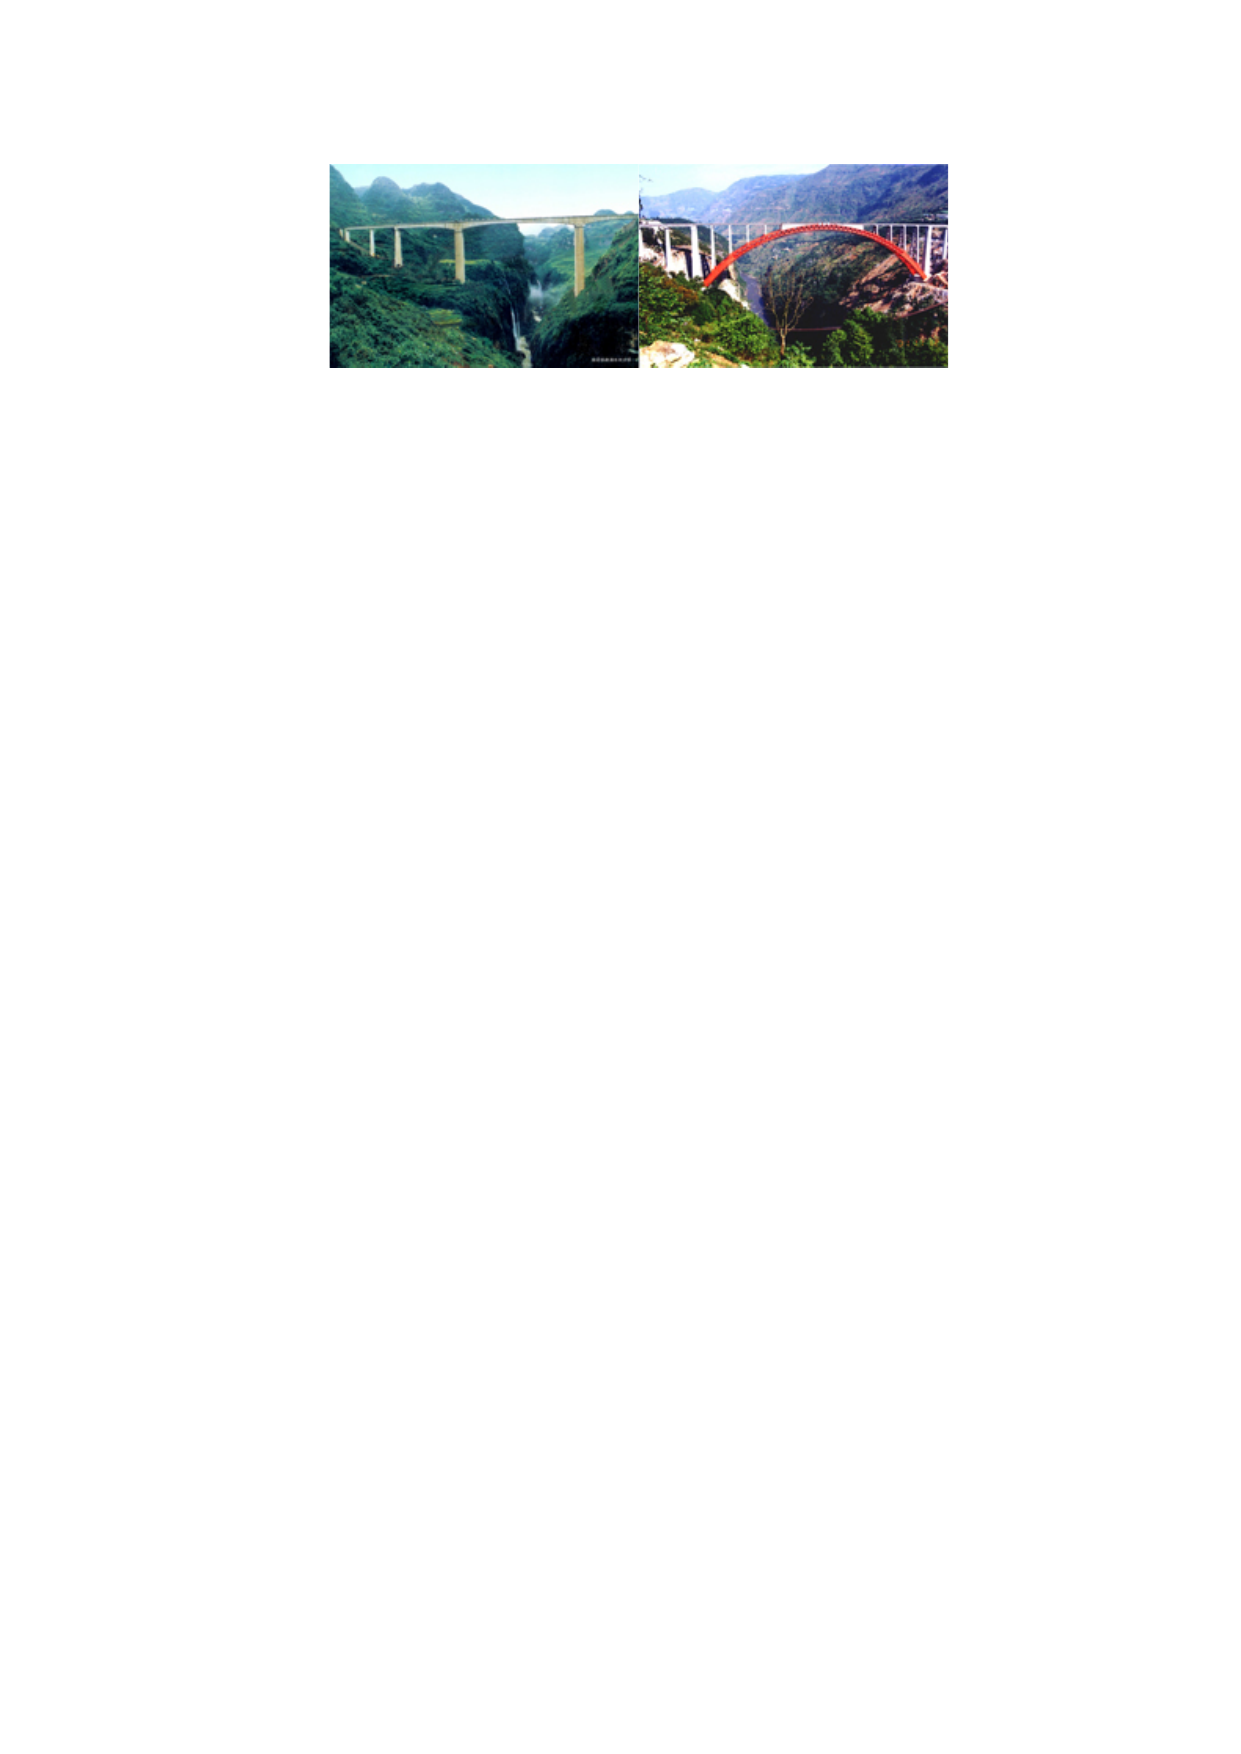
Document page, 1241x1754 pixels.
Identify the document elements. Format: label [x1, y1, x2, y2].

picture [329, 164, 949, 368]
